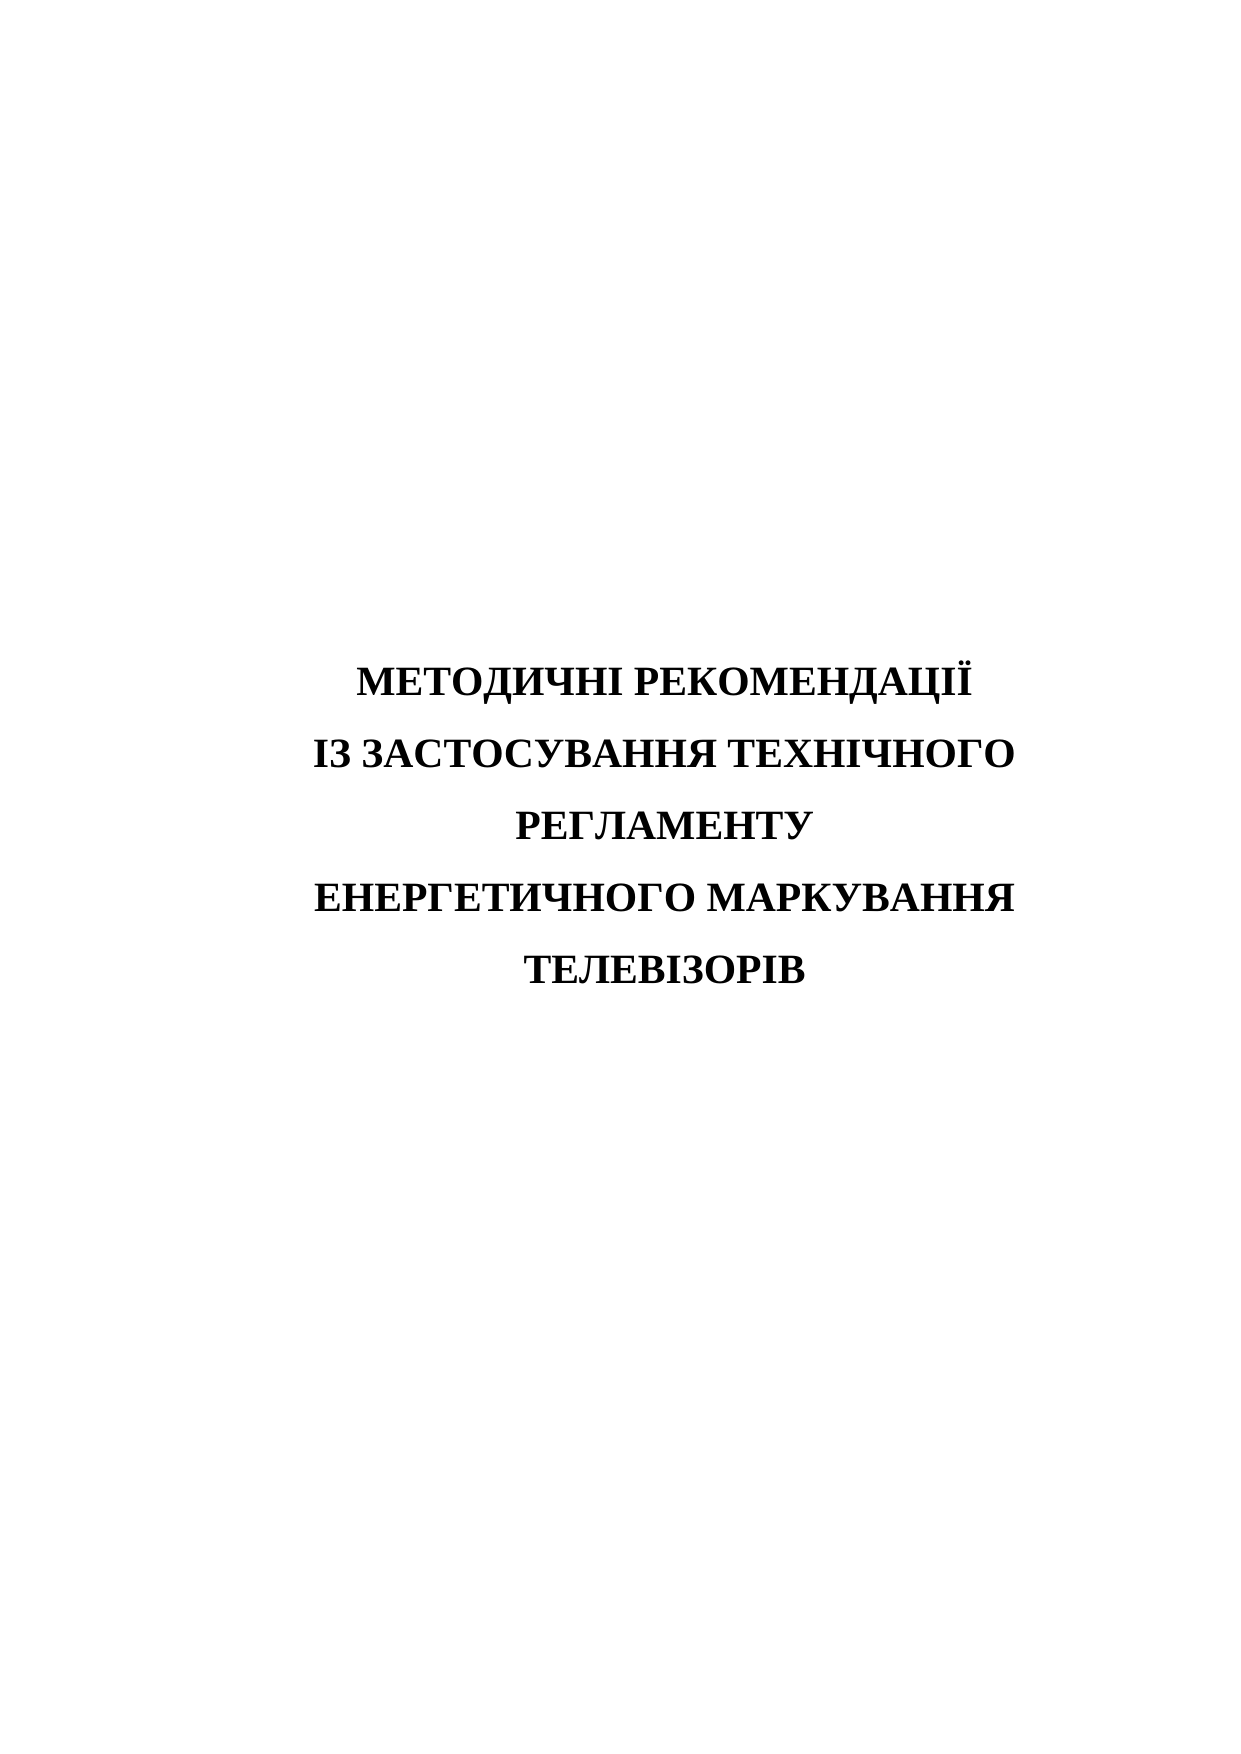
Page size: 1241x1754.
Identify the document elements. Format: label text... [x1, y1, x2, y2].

text ЕНЕРГЕТИЧНОГО МАРКУВАННЯ [177, 872, 1152, 920]
text ІЗ ЗАСТОСУВАННЯ ТЕХНІЧНОГО РЕГЛАМЕНТУ [177, 729, 1152, 848]
text ТЕЛЕВІЗОРІВ [177, 944, 1152, 992]
text МЕТОДИЧНІ РЕКОМЕНДАЦІЇ [177, 657, 1152, 705]
